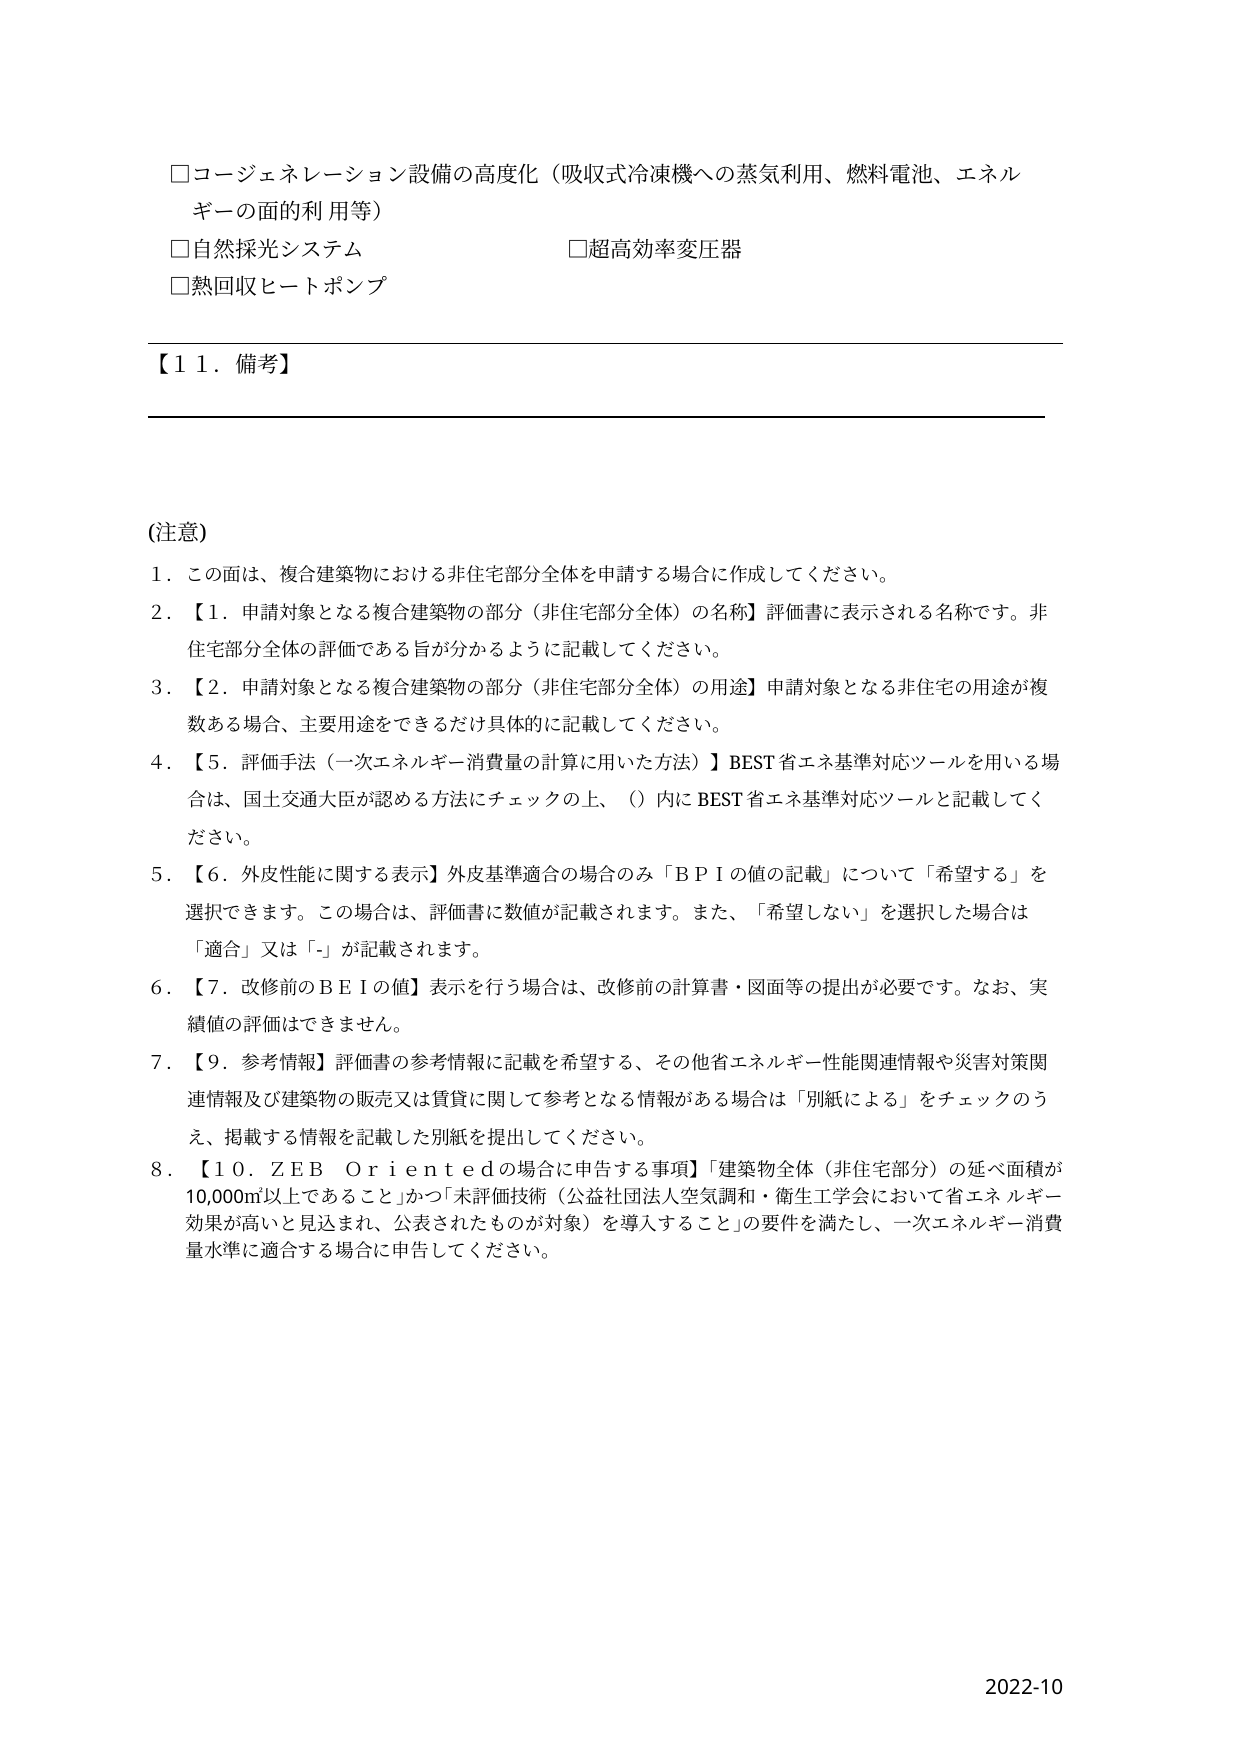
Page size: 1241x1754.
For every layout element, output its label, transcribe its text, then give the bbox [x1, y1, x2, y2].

text ５．【６．外皮性能に関する表示】外皮基準適合の場合のみ「ＢＰＩの値の記載」について「希望する」を選択できます。この場合は、評価書に数値が記載されます。また、「希望しない」を選択した場合は「適合」又は「-」が記載されます。 [148, 855, 1063, 967]
text 【１１．備考】 [148, 344, 1063, 382]
text ３．【２．申請対象となる複合建築物の部分（非住宅部分全体）の用途】申請対象となる非住宅の用途が複数ある場合、主要用途をできるだけ具体的に記載してください。 [148, 667, 1063, 742]
text □熱回収ヒートポンプ [148, 266, 1063, 304]
text ７．【９．参考情報】評価書の参考情報に記載を希望する、その他省エネルギー性能関連情報や災害対策関連情報及び建築物の販売又は賃貸に関して参考となる情報がある場合は「別紙による」をチェックのうえ、掲載する情報を記載した別紙を提出してください。 [148, 1042, 1063, 1155]
text ４．【５．評価手法（一次エネルギー消費量の計算に用いた方法）】BEST省エネ基準対応ツールを用いる場合は、国土交通大臣が認める方法にチェックの上、（）内にBEST省エネ基準対応ツールと記載してください。 [148, 742, 1063, 855]
text (注意) [148, 513, 1063, 550]
text ６．【７．改修前のＢＥＩの値】表示を行う場合は、改修前の計算書・図面等の提出が必要です。なお、実績値の評価はできません。 [148, 967, 1063, 1042]
text □コージェネレーション設備の高度化（吸収式冷凍機への蒸気利用、燃料電池、エネルギーの面的利 用等） [148, 154, 1063, 229]
text ８． 【１０．ＺＥＢ Ｏｒｉｅｎｔｅｄの場合に申告する事項】｢建築物全体（非住宅部分）の延べ面積が10,000㎡以上であること｣かつ｢未評価技術（公益社団法人空気調和・衛生工学会において省エネルギー効果が高いと見込まれ、公表されたものが対象）を導入すること｣の要件を満たし、一次エネルギー消費量水準に適合する場合に申告してください。 [148, 1155, 1063, 1263]
text １．この面は、複合建築物における非住宅部分全体を申請する場合に作成してください。 [148, 555, 1063, 592]
text □自然採光システム □超高効率変圧器 [148, 229, 1063, 266]
text ２．【１．申請対象となる複合建築物の部分（非住宅部分全体）の名称】評価書に表示される名称です。非住宅部分全体の評価である旨が分かるように記載してください。 [148, 592, 1063, 667]
